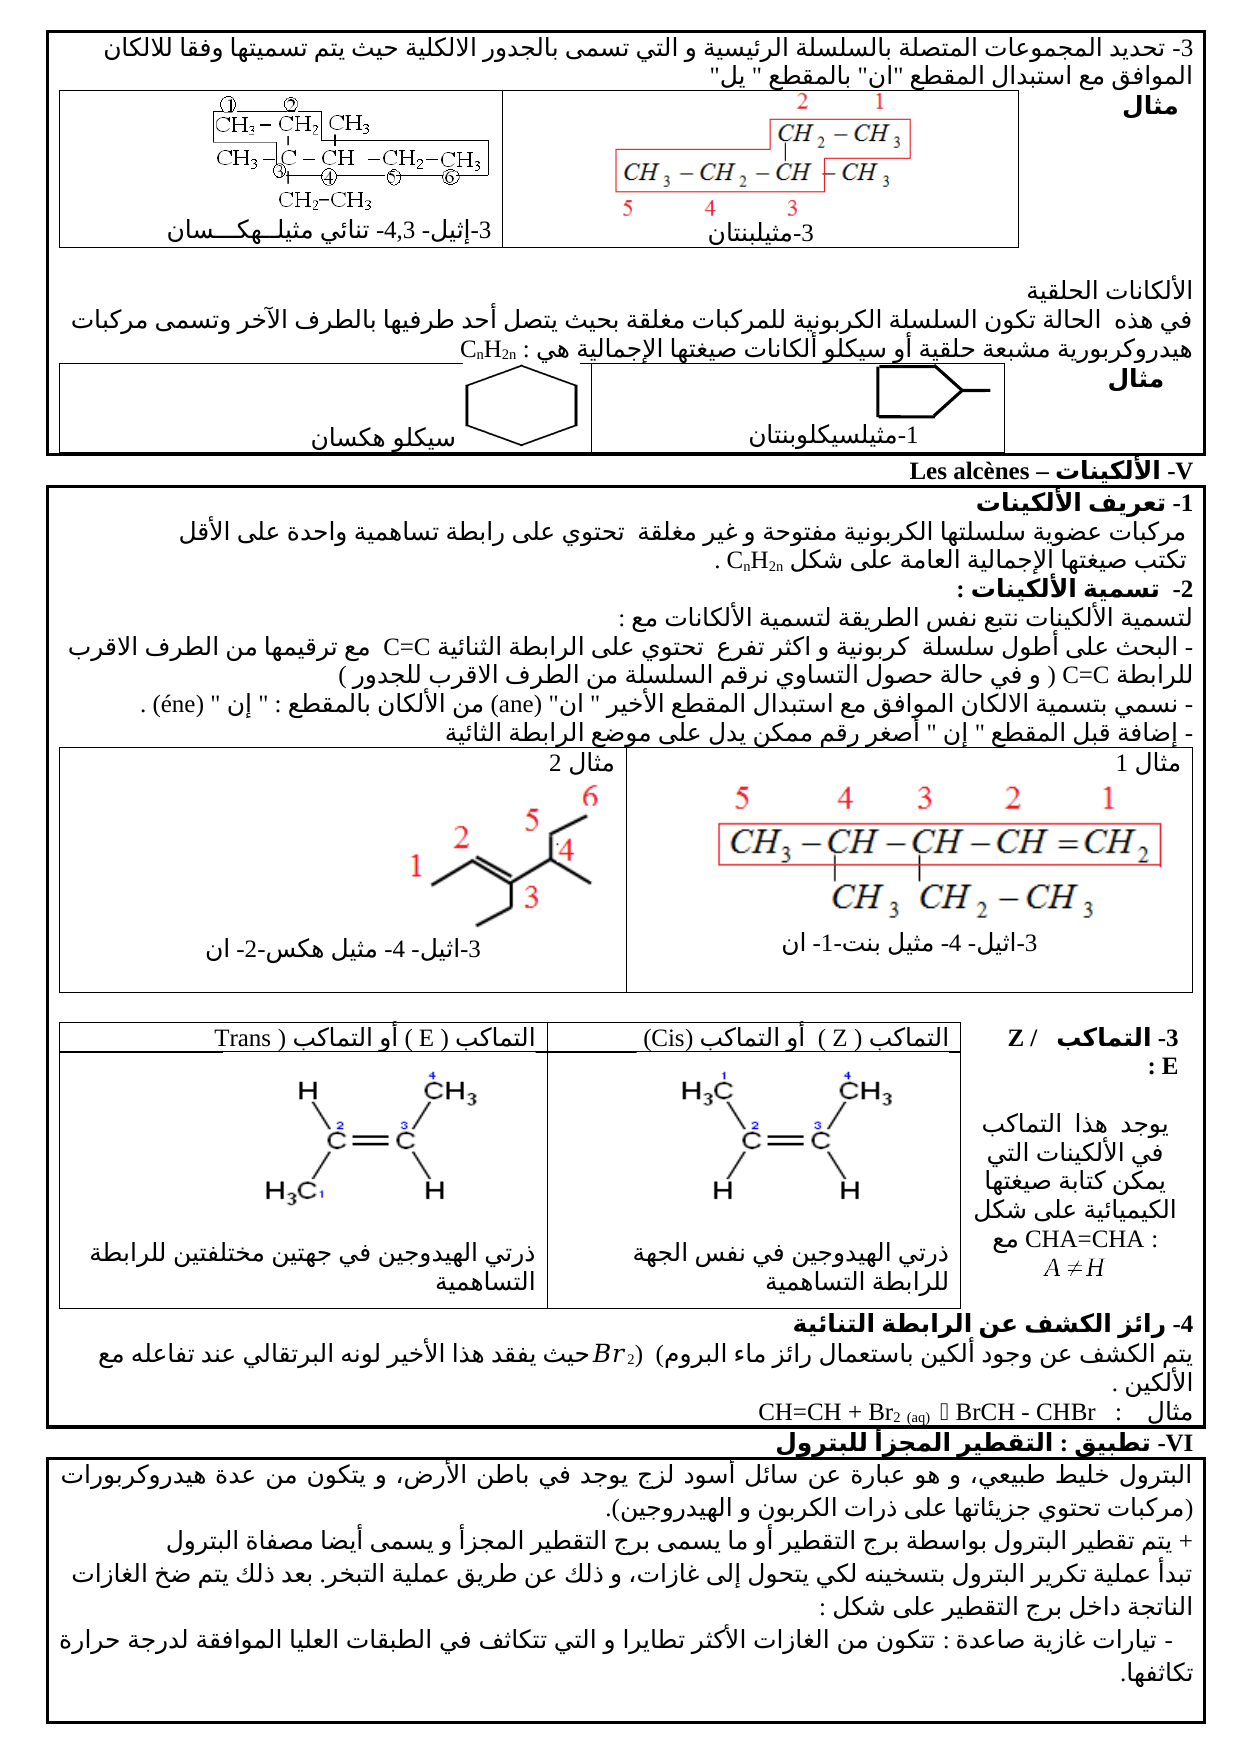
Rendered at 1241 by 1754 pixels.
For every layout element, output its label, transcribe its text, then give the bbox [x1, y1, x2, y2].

picture [223, 1052, 536, 1239]
picture [706, 776, 1181, 928]
picture [636, 1052, 949, 1239]
picture [609, 91, 913, 218]
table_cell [49, 1460, 1203, 1721]
picture [462, 363, 580, 447]
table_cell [49, 33, 1203, 453]
table_cell VI- تطبيق : التقطير المجزأ للبترول [48, 1429, 1205, 1457]
picture [394, 776, 615, 935]
table_cell 1- تعريف الألكينات مركبات عضوية سلسلتها الكربونية مفتوحة و غير مغلقة تحتوي على رابطة تساهمية واحدة على الأقل تكتب صيغتها الإجمالية العامة على شكل CnH2n . 2- تسمية الألكينات : لتسمية الألكينات نتبع نفس الطريقة لتسمية الألكانات مع : - البحث على أطول سلسلة كربونية و اكثر تفرع تحتوي على الرابطة الثنائية C=C مع ترقيمها من الطرف الاقرب للرابطة C=C ( و في حالة حصول التساوي نرقم السلسلة من الطرف الاقرب للجدور ) - نسمي بتسمية الالكان الموافق مع استبدال المقطع الأخير " ان" (ane) من الألكان بالمقطع : " إن " (éne) . - إضافة قبل المقطع " إن " أصغر رقم ممكن يدل على موضع الرابطة الثائية 4- رائز الكشف عن الرابطة التنائية يتم الكشف عن وجود ألكين باستعمال رائز ماء البروم) (𝐵𝑟2حيث يفقد هذا الأخير لونه البرتقالي عند تفاعله مع الألكين . مثال : CH=CH + Br2 (aq) BrCH - CHBr [49, 488, 1203, 1425]
table_cell V- الألكينات – Les alcènes [48, 456, 1205, 485]
picture [200, 91, 492, 215]
